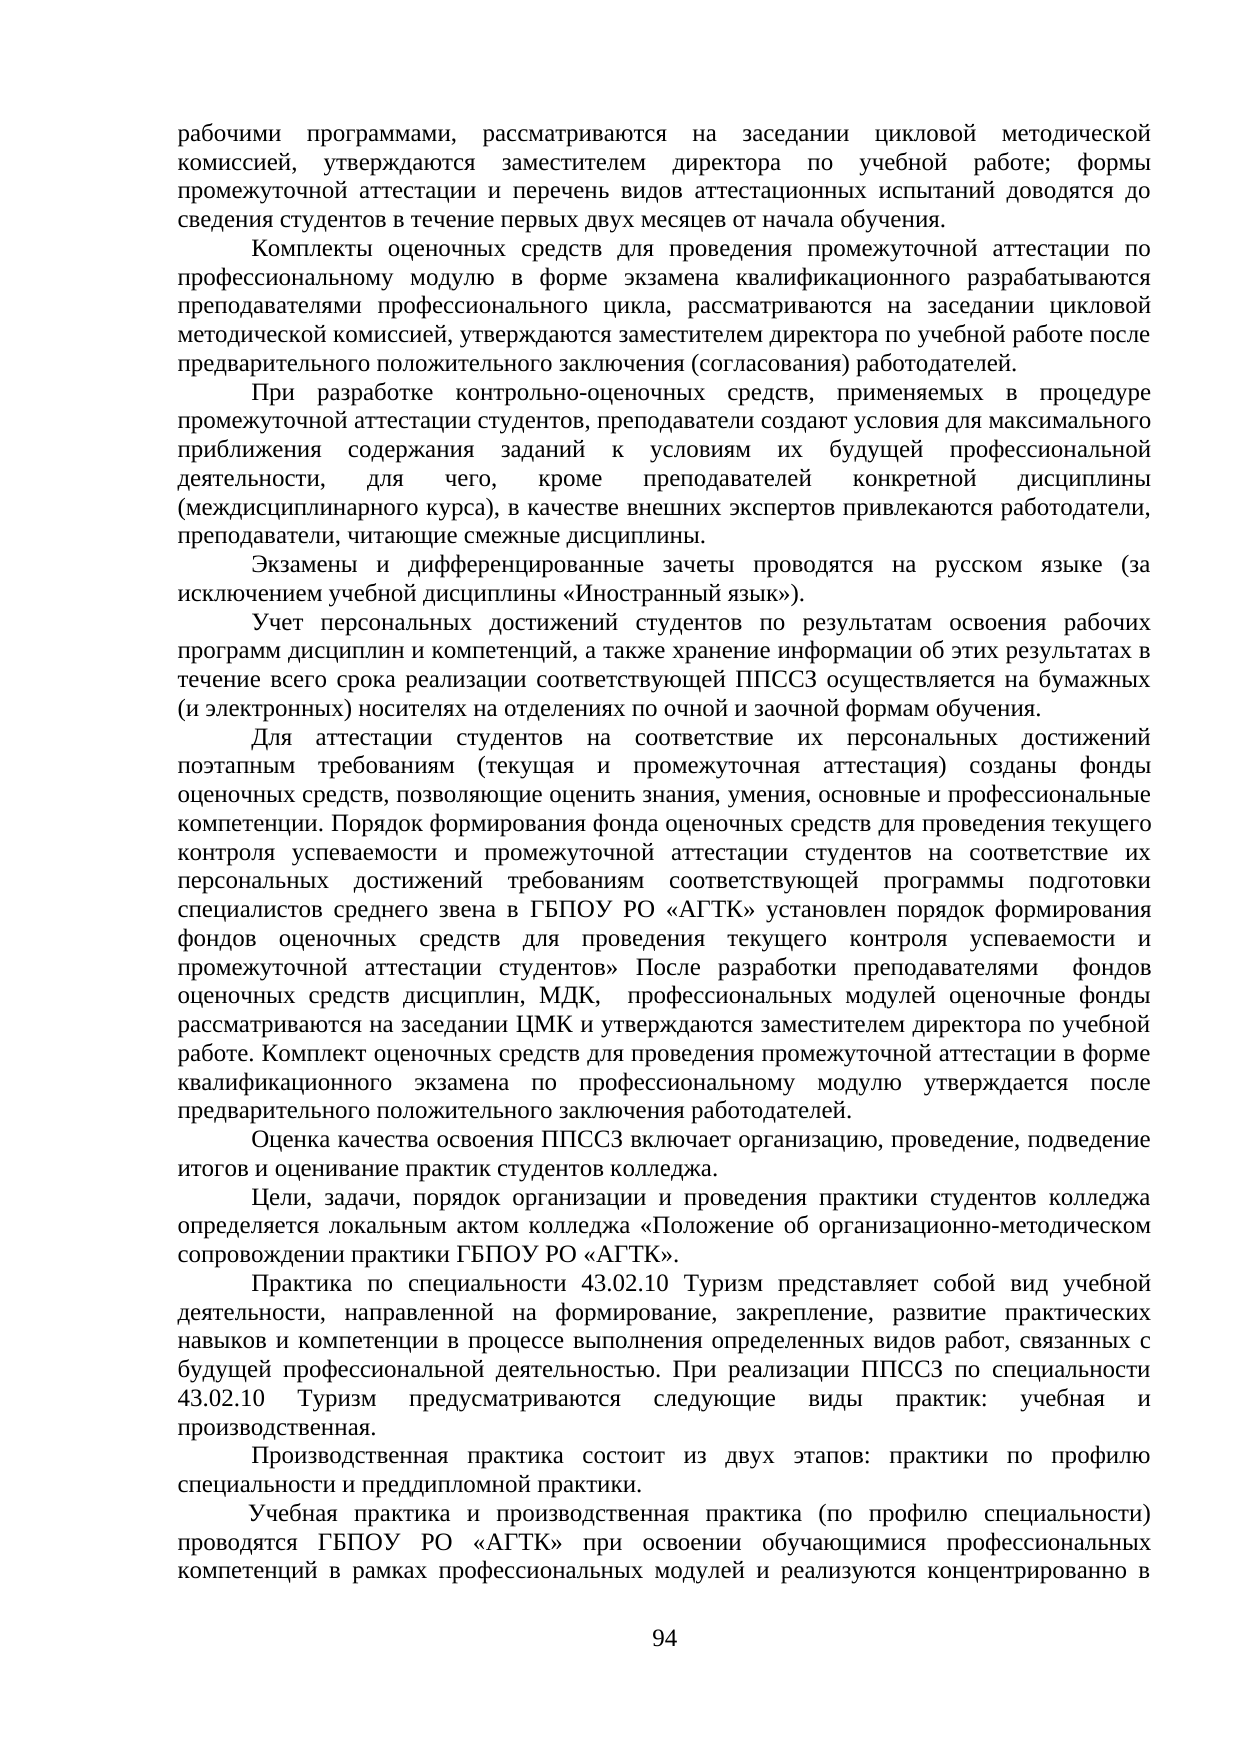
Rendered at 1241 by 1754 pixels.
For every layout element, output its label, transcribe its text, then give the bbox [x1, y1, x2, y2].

text Практика по специальности 43.02.10 Туризм представляет собой вид учебной деятельности, направленной на формирование, закрепление, развитие практических навыков и компетенции в процессе выполнения определенных видов работ, связанных с будущей профессиональной деятельностью. При реализации ППССЗ по специальности 43.02.10 Туризм предусматриваются следующие виды практик: учебная и производственная. [177, 1268, 1152, 1441]
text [177, 1498, 1152, 1584]
text Учет персональных достижений студентов по результатам освоения рабочих программ дисциплин и компетенций, а также хранение информации об этих результатах в течение всего срока реализации соответствующей ППССЗ осуществляется на бумажных (и электронных) носителях на отделениях по очной и заочной формам обучения. [177, 607, 1152, 722]
text Для аттестации студентов на соответствие их персональных достижений поэтапным требованиям (текущая и промежуточная аттестация) созданы фонды оценочных средств, позволяющие оценить знания, умения, основные и профессиональные компетенции. Порядок формирования фонда оценочных средств для проведения текущего контроля успеваемости и промежуточной аттестации студентов на соответствие их персональных достижений требованиям соответствующей программы подготовки специалистов среднего звена в ГБПОУ РО «АГТК» установлен порядок формирования фондов оценочных средств для проведения текущего контроля успеваемости и промежуточной аттестации студентов» После разработки преподавателями фондов оценочных средств дисциплин, МДК, профессиональных модулей оценочные фонды рассматриваются на заседании ЦМК и утверждаются заместителем директора по учебной работе. Комплект оценочных средств для проведения промежуточной аттестации в форме квалификационного экзамена по профессиональному модулю утверждается после предварительного положительного заключения работодателей. [177, 722, 1152, 1124]
text Цели, задачи, порядок организации и проведения практики студентов колледжа определяется локальным актом колледжа «Положение об организационно-методическом сопровождении практики ГБПОУ РО «АГТК». [177, 1182, 1152, 1268]
text Комплекты оценочных средств для проведения промежуточной аттестации по профессиональному модулю в форме экзамена квалификационного разрабатываются преподавателями профессионального цикла, рассматриваются на заседании цикловой методической комиссией, утверждаются заместителем директора по учебной работе после предварительного положительного заключения (согласования) работодателей. [177, 233, 1152, 377]
text Оценка качества освоения ППССЗ включает организацию, проведение, подведение итогов и оценивание практик студентов колледжа. [177, 1124, 1152, 1182]
text Производственная практика состоит из двух этапов: практики по профилю специальности и преддипломной практики. [177, 1441, 1152, 1498]
text Экзамены и дифференцированные зачеты проводятся на русском языке (за исключением учебной дисциплины «Иностранный язык»). [177, 549, 1152, 607]
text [177, 118, 1152, 233]
text При разработке контрольно-оценочных средств, применяемых в процедуре промежуточной аттестации студентов, преподаватели создают условия для максимального приближения содержания заданий к условиям их будущей профессиональной деятельности, для чего, кроме преподавателей конкретной дисциплины (междисциплинарного курса), в качестве внешних экспертов привлекаются работодатели, преподаватели, читающие смежные дисциплины. [177, 377, 1152, 549]
